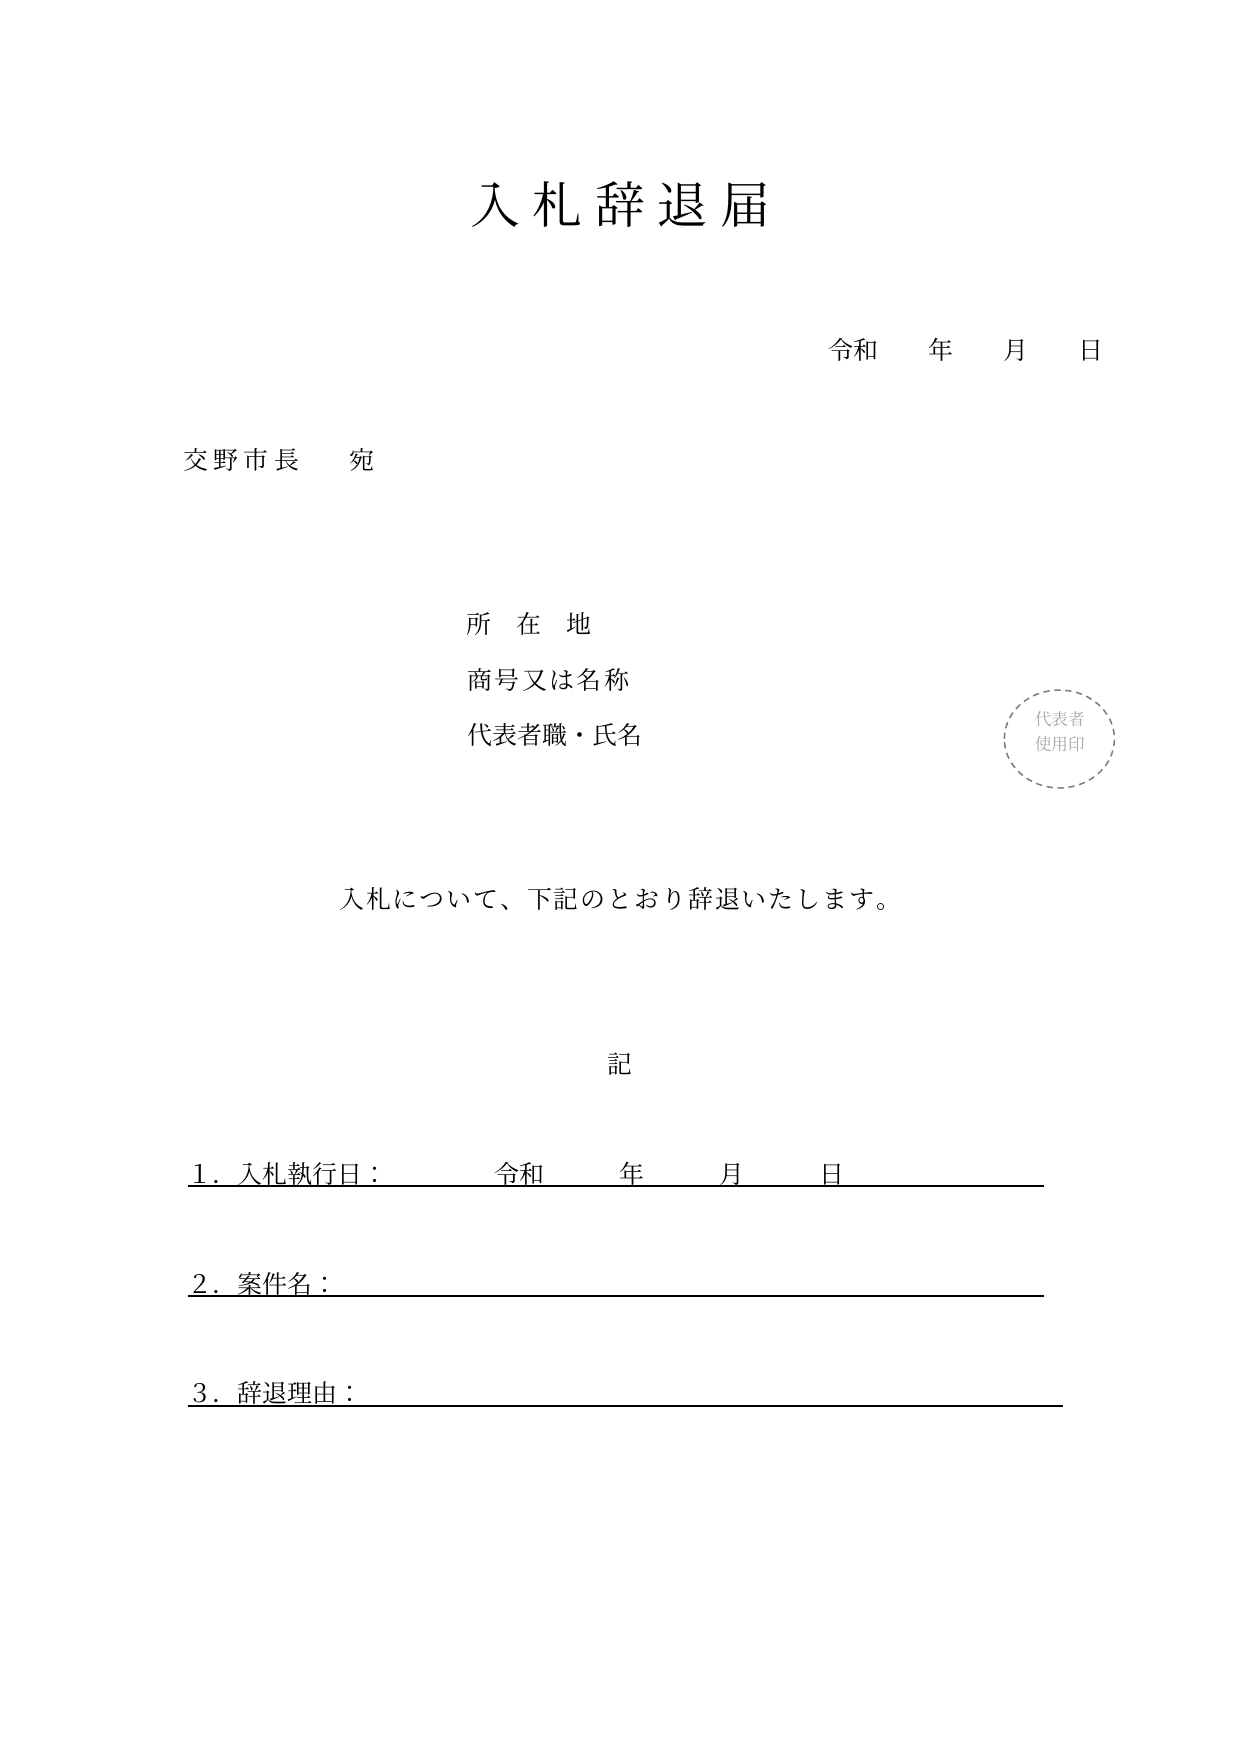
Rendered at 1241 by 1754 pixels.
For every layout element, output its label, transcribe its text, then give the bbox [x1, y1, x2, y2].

text ２．案件名： [112, 1263, 1128, 1301]
text ３．辞退理由： [112, 1373, 1128, 1411]
text 交野市長 宛 [112, 440, 1128, 477]
text 商号又は名称 [112, 659, 1128, 697]
text 代表者職・氏名 [112, 715, 1009, 752]
text １．入札執行日： 令和 年 月 日 [112, 1154, 1128, 1191]
text 記 [112, 1044, 1128, 1081]
text 所在地 [112, 604, 1128, 642]
text 令和 年 月 日 [112, 330, 1103, 367]
text 入札について、下記のとおり辞退いたします。 [112, 879, 1128, 917]
text 入札辞退届 [112, 164, 1128, 239]
